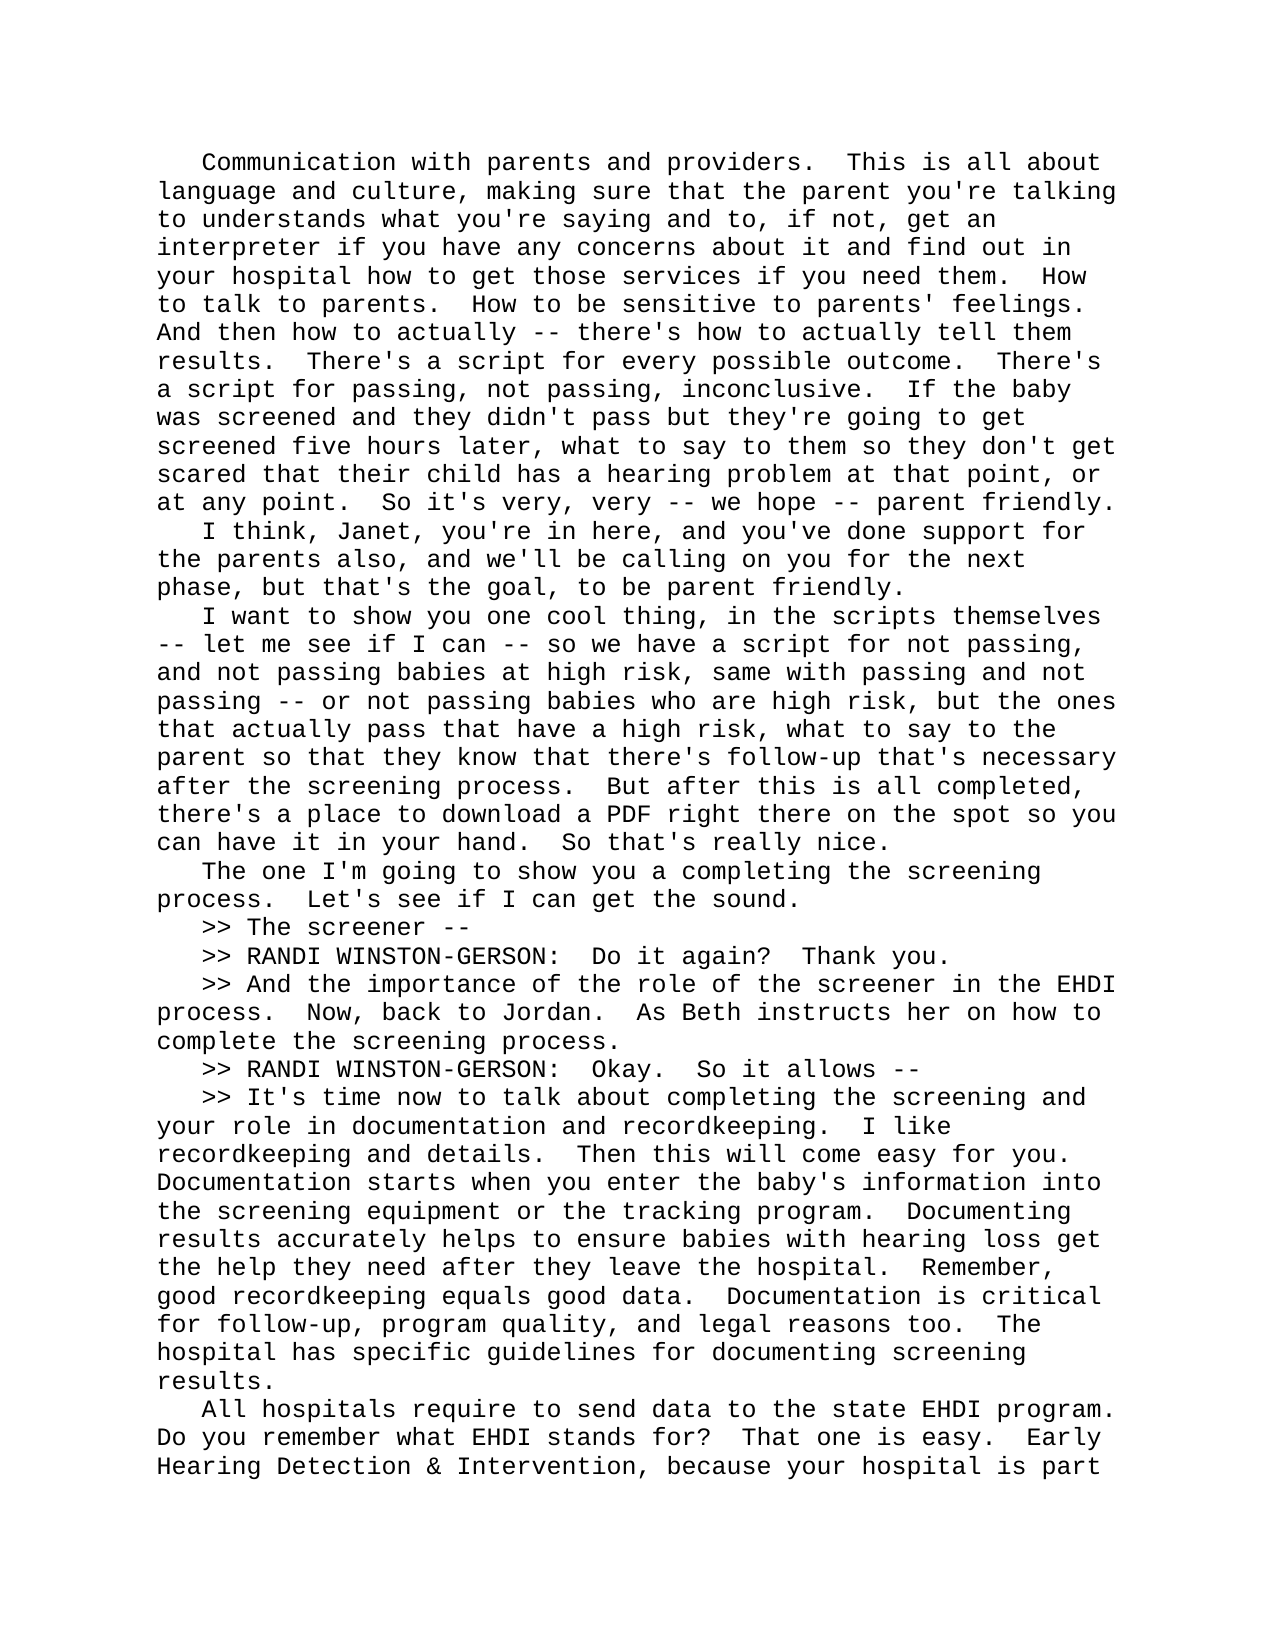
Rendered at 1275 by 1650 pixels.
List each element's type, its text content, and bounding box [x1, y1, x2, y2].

text I think, Janet, you're in here, and you've done support for the parents also, and we'll be calling on you for the next phase, but that's the goal, to be parent friendly. [156, 518, 1118, 603]
text >> RANDI WINSTON-GERSON: Do it again? Thank you. [156, 943, 1118, 972]
text The one I'm going to show you a completing the screening process. Let's see if I can get the sound. [156, 858, 1118, 915]
text >> And the importance of the role of the screener in the EHDI process. Now, back to Jordan. As Beth instructs her on how to complete the screening process. [156, 972, 1118, 1057]
text >> It's time now to talk about completing the screening and your role in documentation and recordkeeping. I like recordkeeping and details. Then this will come easy for you. Documentation starts when you enter the baby's information into the screening equipment or the tracking program. Documenting results accurately helps to ensure babies with hearing loss get the help they need after they leave the hospital. Remember, good recordkeeping equals good data. Documentation is critical for follow-up, program quality, and legal reasons too. The hospital has specific guidelines for documenting screening results. [156, 1085, 1118, 1397]
text >> The screener -- [156, 915, 1118, 943]
text >> RANDI WINSTON-GERSON: Okay. So it allows -- [156, 1057, 1118, 1085]
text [156, 1397, 1118, 1482]
text I want to show you one cool thing, in the scripts themselves -- let me see if I can -- so we have a script for not passing, and not passing babies at high risk, same with passing and not passing -- or not passing babies who are high risk, but the ones that actually pass that have a high risk, what to say to the parent so that they know that there's follow-up that's necessary after the screening process. But after this is all completed, there's a place to download a PDF right there on the spot so you can have it in your hand. So that's really nice. [156, 603, 1118, 858]
text Communication with parents and providers. This is all about language and culture, making sure that the parent you're talking to understands what you're saying and to, if not, get an interpreter if you have any concerns about it and find out in your hospital how to get those services if you need them. How to talk to parents. How to be sensitive to parents' feelings. And then how to actually -- there's how to actually tell them results. There's a script for every possible outcome. There's a script for passing, not passing, inconclusive. If the baby was screened and they didn't pass but they're going to get screened five hours later, what to say to them so they don't get scared that their child has a hearing problem at that point, or at any point. So it's very, very -- we hope -- parent friendly. [156, 150, 1118, 518]
